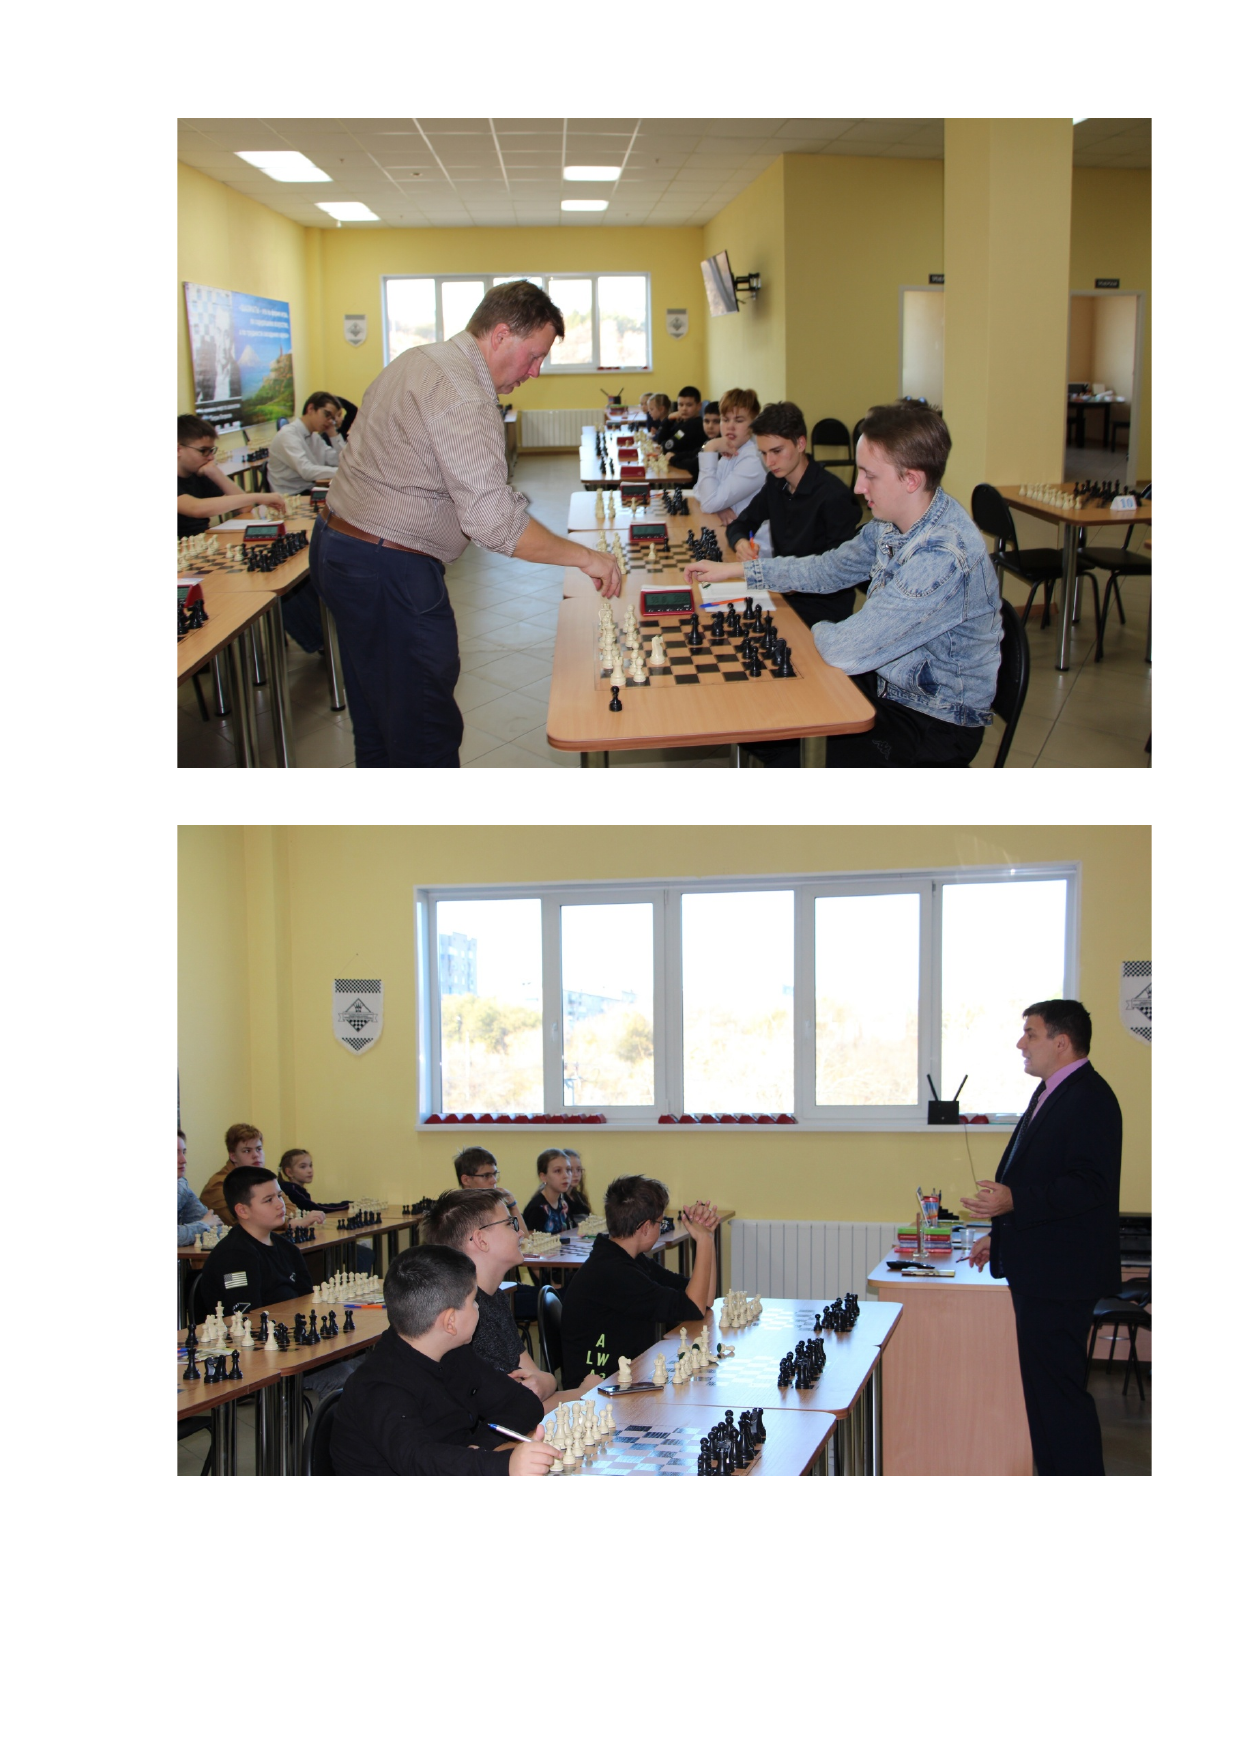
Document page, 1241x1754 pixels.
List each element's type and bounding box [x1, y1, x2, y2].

picture [177, 118, 1152, 768]
picture [177, 825, 1152, 1476]
